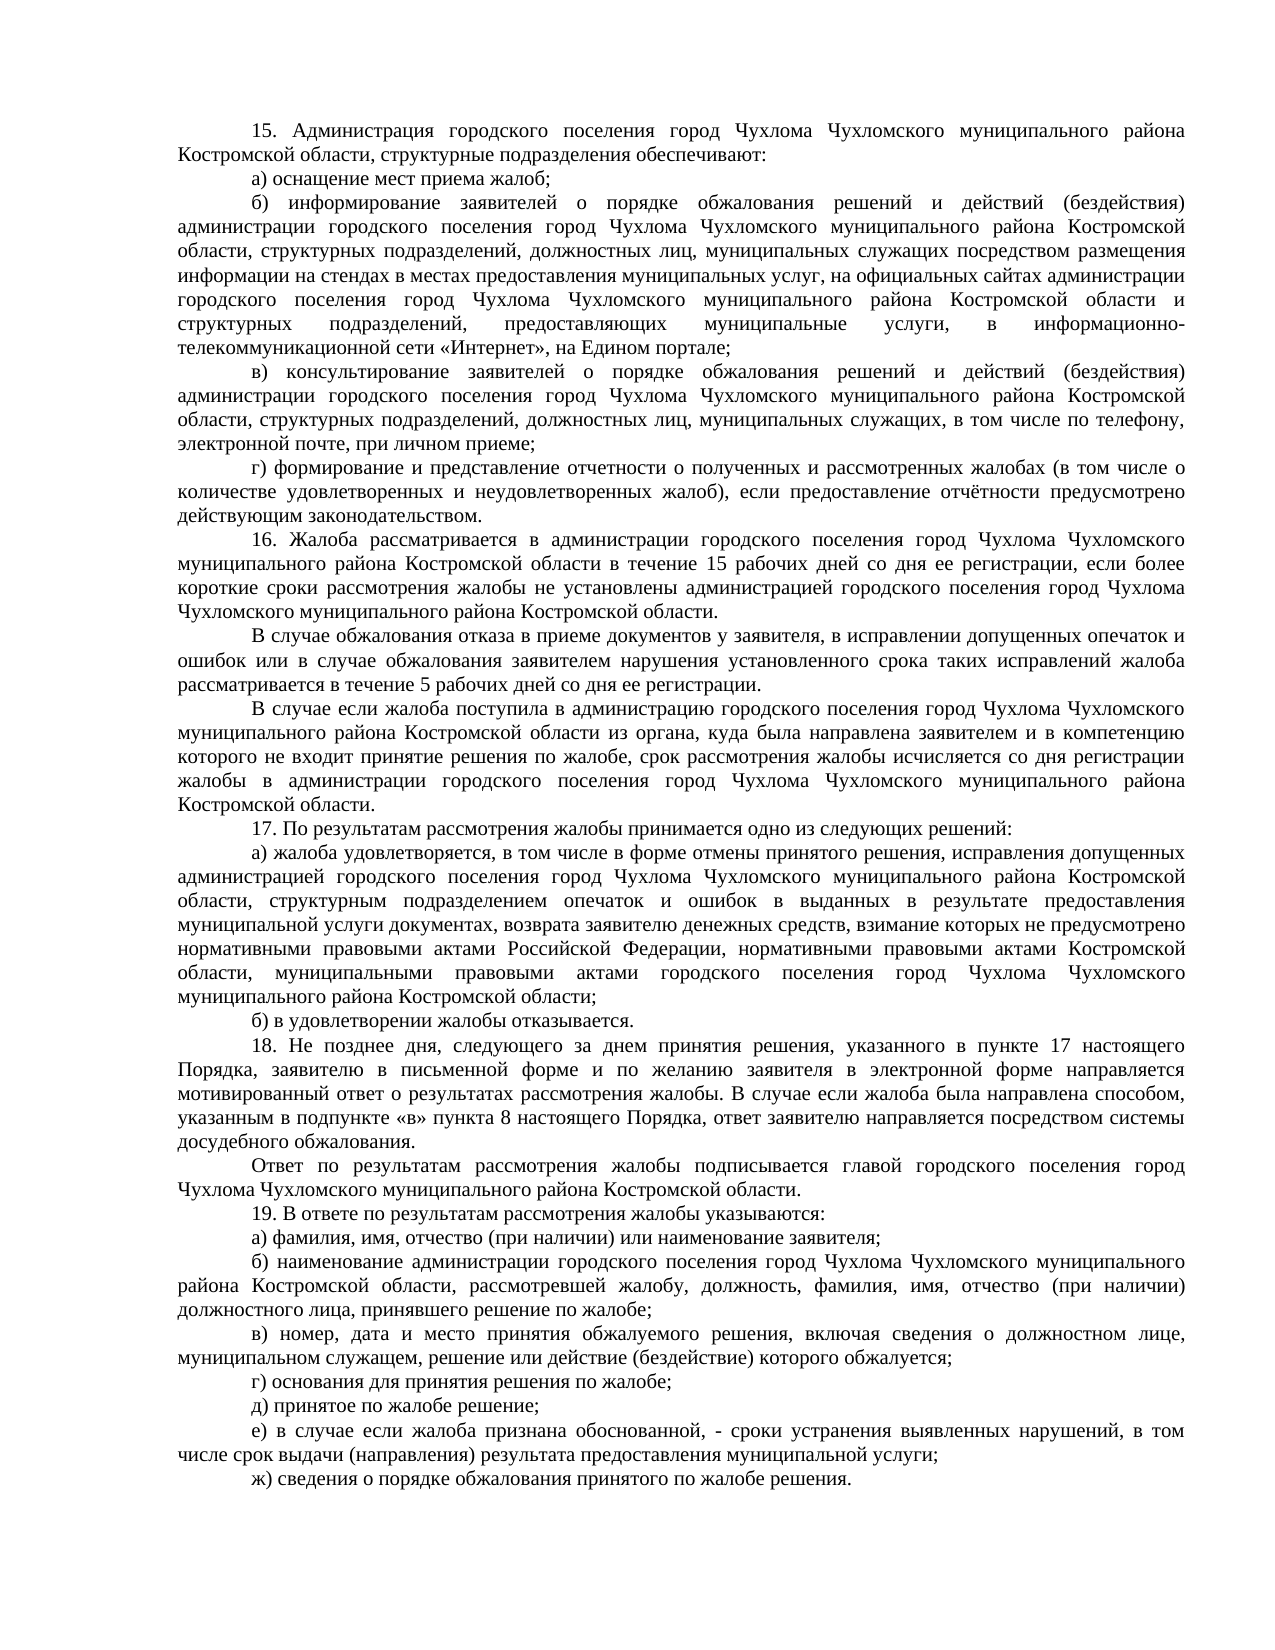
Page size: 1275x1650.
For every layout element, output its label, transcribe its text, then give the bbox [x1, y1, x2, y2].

text в) консультирование заявителей о порядке обжалования решений и действий (бездействия) администрации городского поселения город Чухлома Чухломского муниципального района Костромской области, структурных подразделений, должностных лиц, муниципальных служащих, в том числе по телефону, электронной почте, при личном приеме; [177, 359, 1186, 455]
text В случае обжалования отказа в приеме документов у заявителя, в исправлении допущенных опечаток и ошибок или в случае обжалования заявителем нарушения установленного срока таких исправлений жалоба рассматривается в течение 5 рабочих дней со дня ее регистрации. [177, 623, 1186, 696]
text б) наименование администрации городского поселения город Чухлома Чухломского муниципального района Костромской области, рассмотревшей жалобу, должность, фамилия, имя, отчество (при наличии) должностного лица, принявшего решение по жалобе; [177, 1249, 1186, 1321]
text ж) сведения о порядке обжалования принятого по жалобе решения. [177, 1466, 1186, 1490]
text 19. В ответе по результатам рассмотрения жалобы указываются: [177, 1201, 1186, 1225]
text б) информирование заявителей о порядке обжалования решений и действий (бездействия) администрации городского поселения город Чухлома Чухломского муниципального района Костромской области, структурных подразделений, должностных лиц, муниципальных служащих посредством размещения информации на стендах в местах предоставления муниципальных услуг, на официальных сайтах администрации городского поселения город Чухлома Чухломского муниципального района Костромской области и структурных подразделений, предоставляющих муниципальные услуги, в информационно-телекоммуникационной сети «Интернет», на Едином портале; [177, 190, 1186, 359]
text б) в удовлетворении жалобы отказывается. [177, 1008, 1186, 1032]
text а) оснащение мест приема жалоб; [177, 166, 1186, 190]
text а) жалоба удовлетворяется, в том числе в форме отмены принятого решения, исправления допущенных администрацией городского поселения город Чухлома Чухломского муниципального района Костромской области, структурным подразделением опечаток и ошибок в выданных в результате предоставления муниципальной услуги документах, возврата заявителю денежных средств, взимание которых не предусмотрено нормативными правовыми актами Российской Федерации, нормативными правовыми актами Костромской области, муниципальными правовыми актами городского поселения город Чухлома Чухломского муниципального района Костромской области; [177, 840, 1186, 1008]
text 18. Не позднее дня, следующего за днем принятия решения, указанного в пункте 17 настоящего Порядка, заявителю в письменной форме и по желанию заявителя в электронной форме направляется мотивированный ответ о результатах рассмотрения жалобы. В случае если жалоба была направлена способом, указанным в подпункте «в» пункта 8 настоящего Порядка, ответ заявителю направляется посредством системы досудебного обжалования. [177, 1032, 1186, 1153]
text г) основания для принятия решения по жалобе; [177, 1369, 1186, 1393]
text е) в случае если жалоба признана обоснованной, - сроки устранения выявленных нарушений, в том числе срок выдачи (направления) результата предоставления муниципальной услуги; [177, 1417, 1186, 1466]
text 17. По результатам рассмотрения жалобы принимается одно из следующих решений: [177, 816, 1186, 840]
text 15. Администрация городского поселения город Чухлома Чухломского муниципального района Костромской области, структурные подразделения обеспечивают: [177, 118, 1186, 166]
text а) фамилия, имя, отчество (при наличии) или наименование заявителя; [177, 1225, 1186, 1249]
text В случае если жалоба поступила в администрацию городского поселения город Чухлома Чухломского муниципального района Костромской области из органа, куда была направлена заявителем и в компетенцию которого не входит принятие решения по жалобе, срок рассмотрения жалобы исчисляется со дня регистрации жалобы в администрации городского поселения город Чухлома Чухломского муниципального района Костромской области. [177, 696, 1186, 816]
text в) номер, дата и место принятия обжалуемого решения, включая сведения о должностном лице, муниципальном служащем, решение или действие (бездействие) которого обжалуется; [177, 1321, 1186, 1369]
text д) принятое по жалобе решение; [177, 1393, 1186, 1417]
text Ответ по результатам рассмотрения жалобы подписывается главой городского поселения город Чухлома Чухломского муниципального района Костромской области. [177, 1153, 1186, 1201]
text г) формирование и представление отчетности о полученных и рассмотренных жалобах (в том числе о количестве удовлетворенных и неудовлетворенных жалоб), если предоставление отчётности предусмотрено действующим законодательством. [177, 455, 1186, 527]
text 16. Жалоба рассматривается в администрации городского поселения город Чухлома Чухломского муниципального района Костромской области в течение 15 рабочих дней со дня ее регистрации, если более короткие сроки рассмотрения жалобы не установлены администрацией городского поселения город Чухлома Чухломского муниципального района Костромской области. [177, 527, 1186, 623]
